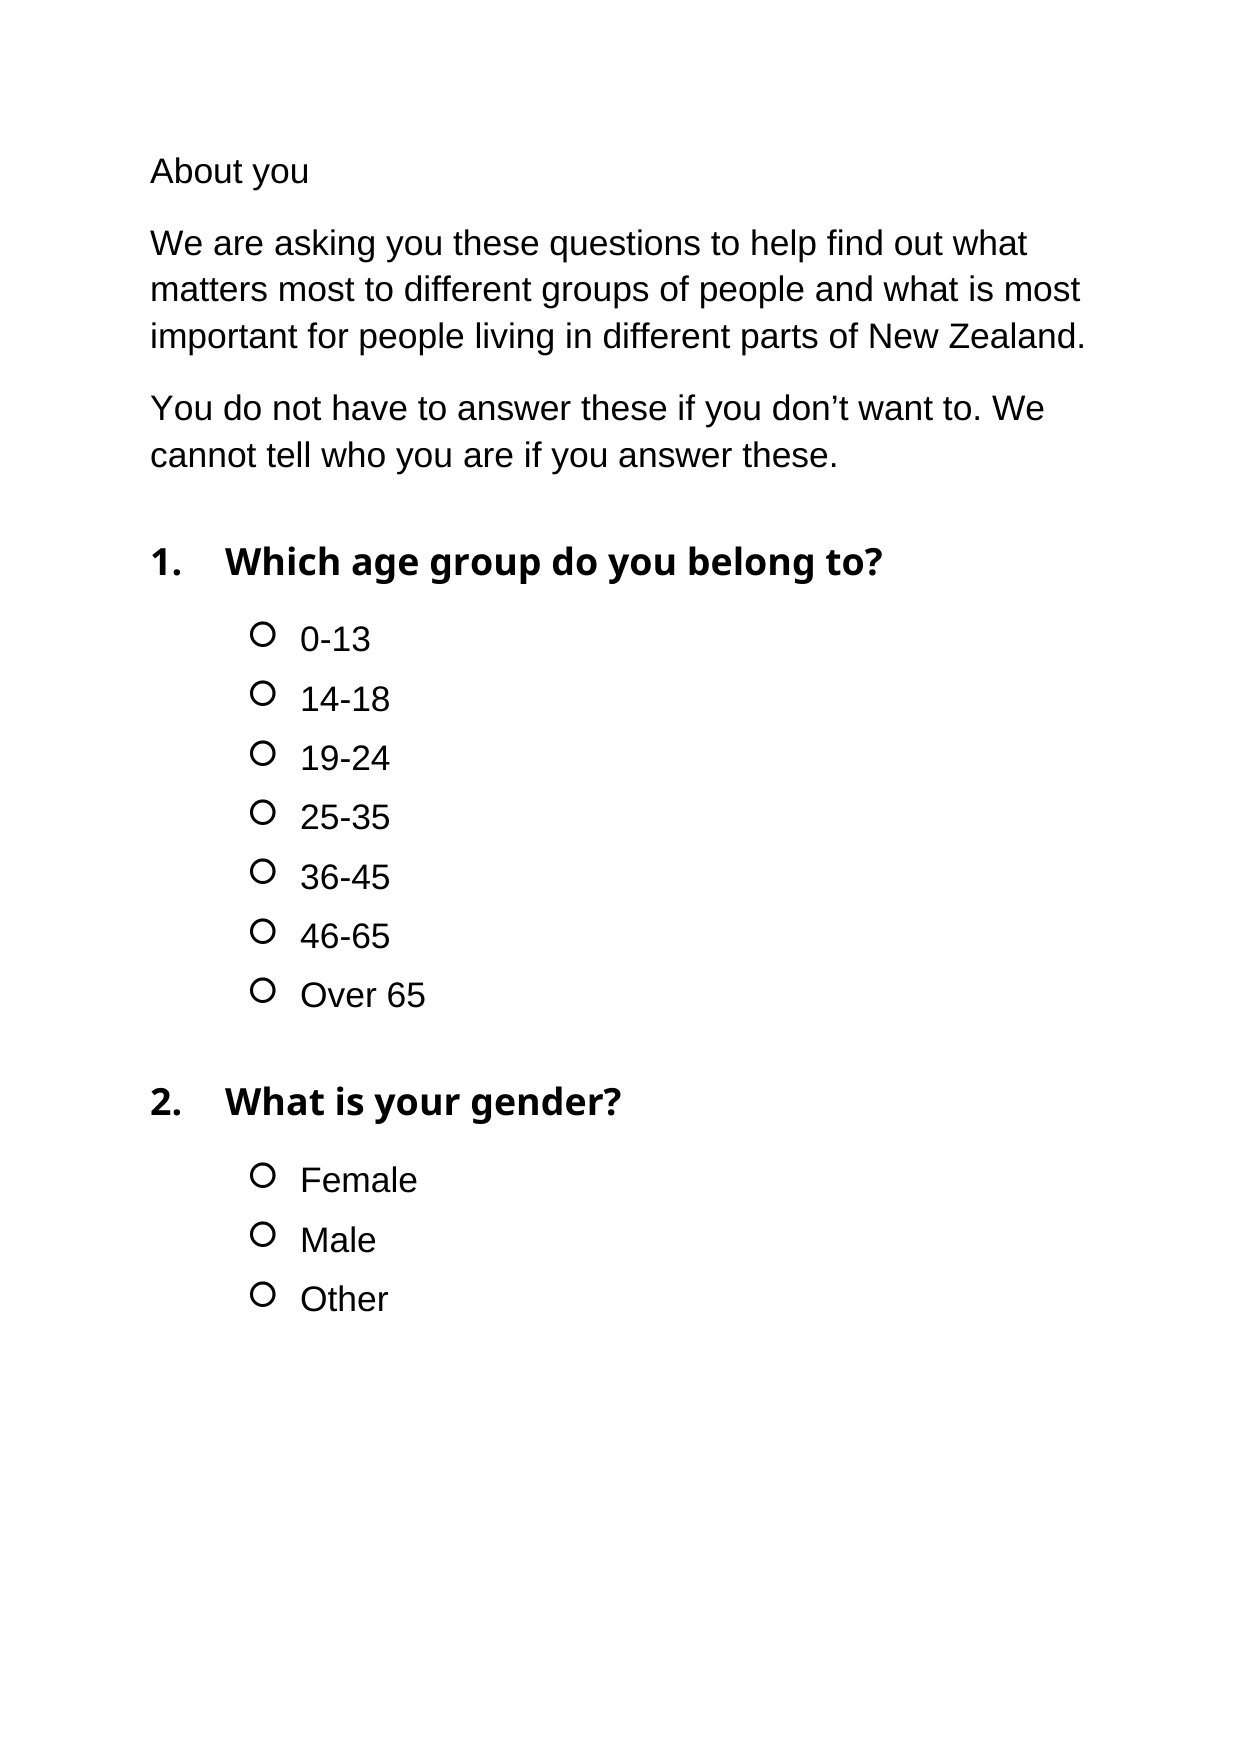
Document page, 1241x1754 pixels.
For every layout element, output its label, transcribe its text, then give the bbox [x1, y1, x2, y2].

list 0-13 [262, 618, 1090, 659]
list 46-65 [262, 915, 1090, 956]
list Other [262, 1278, 1090, 1319]
list 14-18 [262, 678, 1090, 719]
subtitle 1. Which age group do you belong to? [150, 535, 1090, 586]
list 25-35 [262, 797, 1090, 837]
subtitle About you [150, 150, 1090, 191]
list 19-24 [262, 737, 1090, 778]
list Male [262, 1219, 1090, 1259]
list Female [262, 1159, 1090, 1200]
text We are asking you these questions to help find out what matters most to different groups of people and what is most important for people living in different parts of New Zealand. [150, 222, 1090, 356]
list Over 65 [262, 975, 1090, 1016]
subtitle 2. What is your gender? [150, 1076, 1090, 1127]
text You do not have to answer these if you don’t want to. We cannot tell who you are if you answer these. [150, 387, 1090, 474]
list 36-45 [262, 856, 1090, 897]
